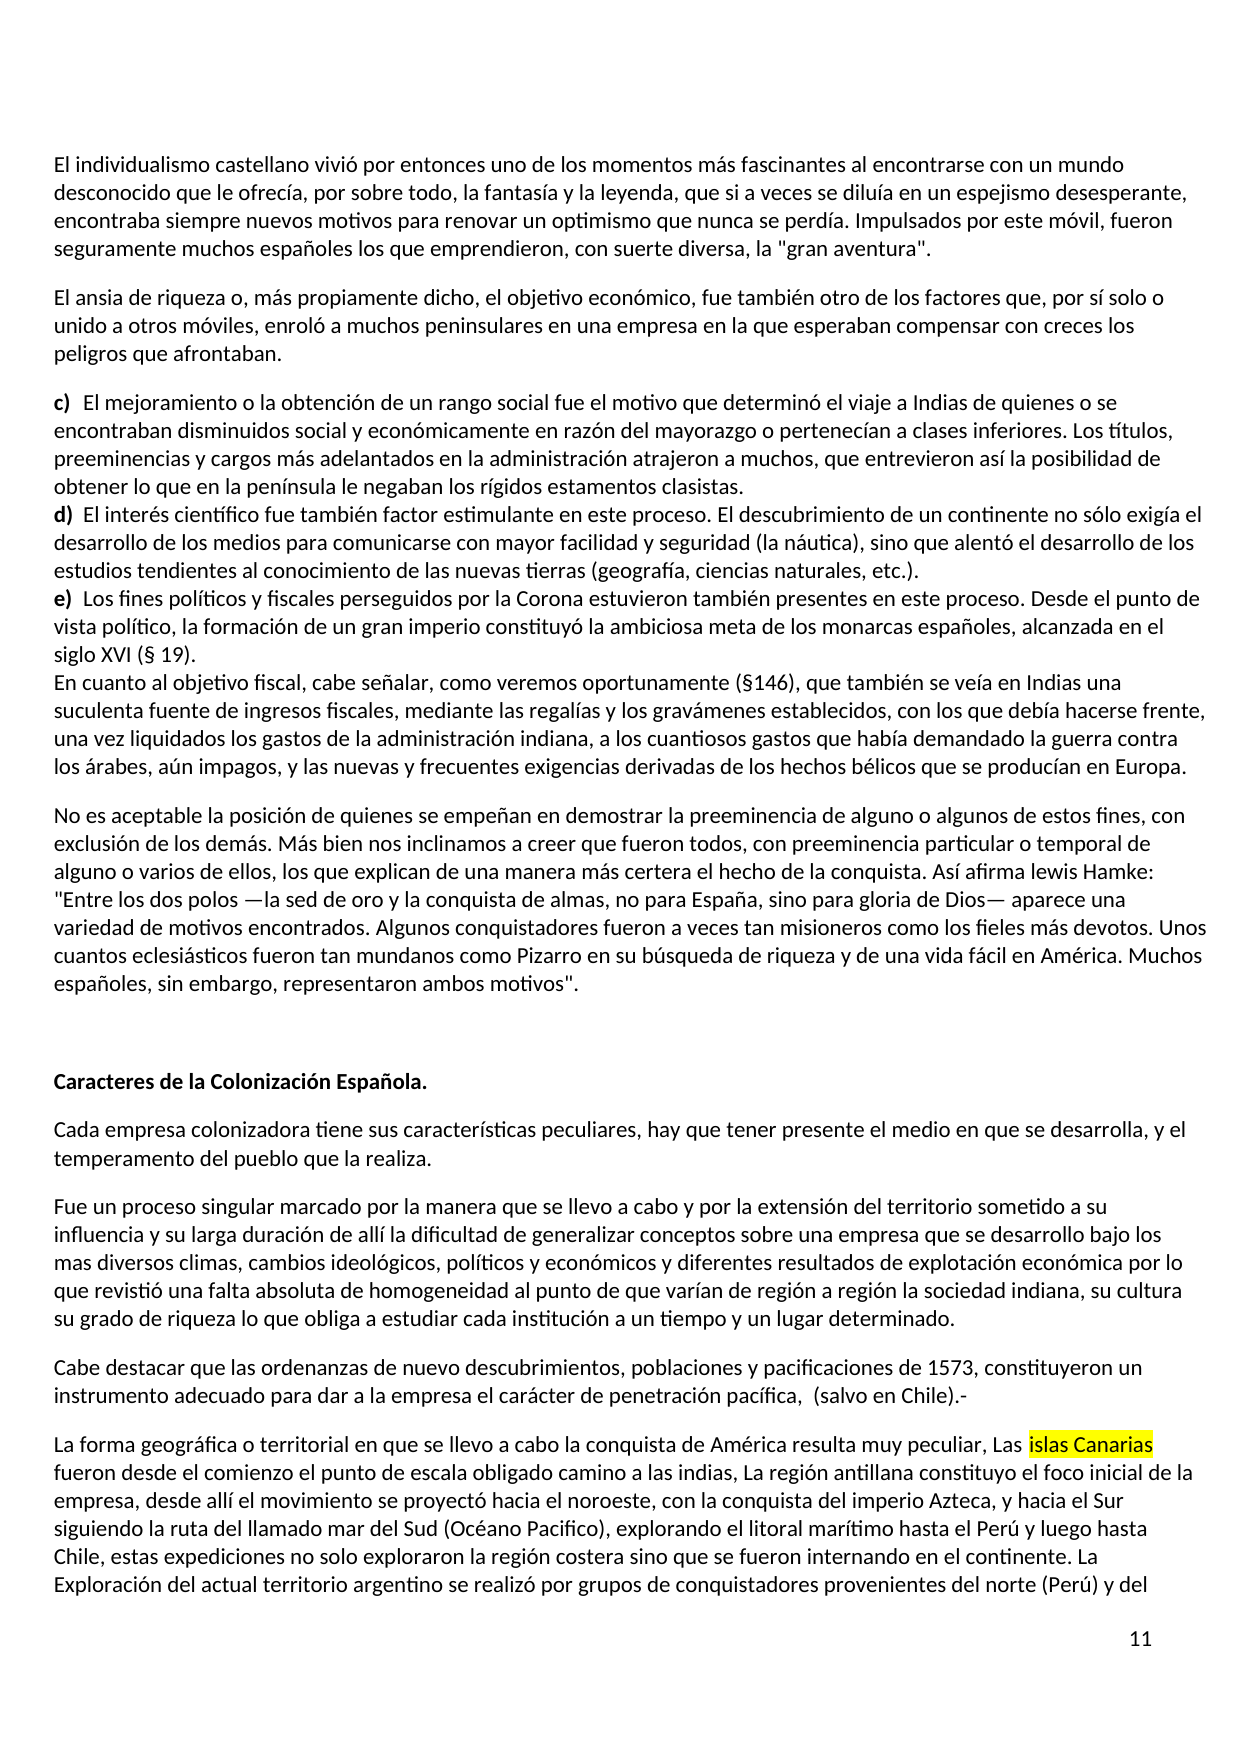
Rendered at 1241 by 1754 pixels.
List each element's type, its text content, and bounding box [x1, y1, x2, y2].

text El individualismo castellano vivió por entonces uno de los momentos más fascinantes al encontrarse con un mundo desconocido que le ofrecía, por sobre todo, la fantasía y la leyenda, que si a veces se diluía en un espejismo desesperante, encontraba siempre nuevos motivos para renovar un optimismo que nunca se perdía. Impulsados por este móvil, fueron seguramente muchos españoles los que emprendieron, con suerte diversa, la "gran aventura". [53, 150, 1211, 262]
list Los fines políticos y fiscales perseguidos por la Corona estuvieron también presentes en este proceso. Desde el punto de vista político, la formación de un gran imperio constituyó la ambiciosa meta de los monarcas españoles, alcanzada en el siglo XVI (§ 19). [53, 584, 1211, 668]
text No es aceptable la posición de quienes se empeñan en demostrar la preeminencia de alguno o algunos de estos fines, con exclusión de los demás. Más bien nos inclinamos a creer que fueron todos, con preeminencia particular o temporal de alguno o varios de ellos, los que explican de una manera más certera el hecho de la conquista. Así afirma lewis Hamke: "Entre los dos polos —la sed de oro y la conquista de almas, no para España, sino para gloria de Dios— aparece una variedad de motivos encontrados. Algunos conquistadores fueron a veces tan misioneros como los fieles más devotos. Unos cuantos eclesiásticos fueron tan mundanos como Pizarro en su búsqueda de riqueza y de una vida fácil en América. Muchos españoles, sin embargo, representaron ambos motivos". [53, 801, 1211, 997]
list El interés científico fue también factor estimulante en este proceso. El descubrimiento de un continente no sólo exigía el desarrollo de los medios para comunicarse con mayor facilidad y seguridad (la náutica), sino que alentó el desarrollo de los estudios tendientes al conocimiento de las nuevas tierras (geografía, ciencias naturales, etc.). [53, 500, 1211, 584]
text Cabe destacar que las ordenanzas de nuevo descubrimientos, poblaciones y pacificaciones de 1573, constituyeron un instrumento adecuado para dar a la empresa el carácter de penetración pacífica, (salvo en Chile).- [53, 1353, 1205, 1409]
text Fue un proceso singular marcado por la manera que se llevo a cabo y por la extensión del territorio sometido a su influencia y su larga duración de allí la dificultad de generalizar conceptos sobre una empresa que se desarrollo bajo los mas diversos climas, cambios ideológicos, políticos y económicos y diferentes resultados de explotación económica por lo que revistió una falta absoluta de homogeneidad al punto de que varían de región a región la sociedad indiana, su cultura su grado de riqueza lo que obliga a estudiar cada institución a un tiempo y un lugar determinado. [53, 1192, 1205, 1333]
text El ansia de riqueza o, más propiamente dicho, el objetivo económico, fue también otro de los factores que, por sí solo o unido a otros móviles, enroló a muchos peninsulares en una empresa en la que esperaban compensar con creces los peligros que afrontaban. [53, 283, 1211, 367]
text En cuanto al objetivo fiscal, cabe señalar, como veremos oportunamente (§146), que también se veía en Indias una suculenta fuente de ingresos fiscales, mediante las regalías y los gravámenes establecidos, con los que debía hacerse frente, una vez liquidados los gastos de la administración indiana, a los cuantiosos gastos que había demandado la guerra contra los árabes, aún impagos, y las nuevas y frecuentes exigencias derivadas de los hechos bélicos que se producían en Europa. [53, 668, 1211, 780]
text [53, 1430, 1205, 1598]
list El mejoramiento o la obtención de un rango social fue el motivo que determinó el viaje a Indias de quienes o se encontraban disminuidos social y económicamente en razón del mayorazgo o pertenecían a clases inferiores. Los títulos, preeminencias y cargos más adelantados en la administración atrajeron a muchos, que entrevieron así la posibilidad de obtener lo que en la península le negaban los rígidos estamentos clasistas. [53, 388, 1211, 500]
text Caracteres de la Colonización Española. [53, 1067, 1205, 1095]
text Cada empresa colonizadora tiene sus características peculiares, hay que tener presente el medio en que se desarrolla, y el temperamento del pueblo que la realiza. [53, 1116, 1205, 1172]
